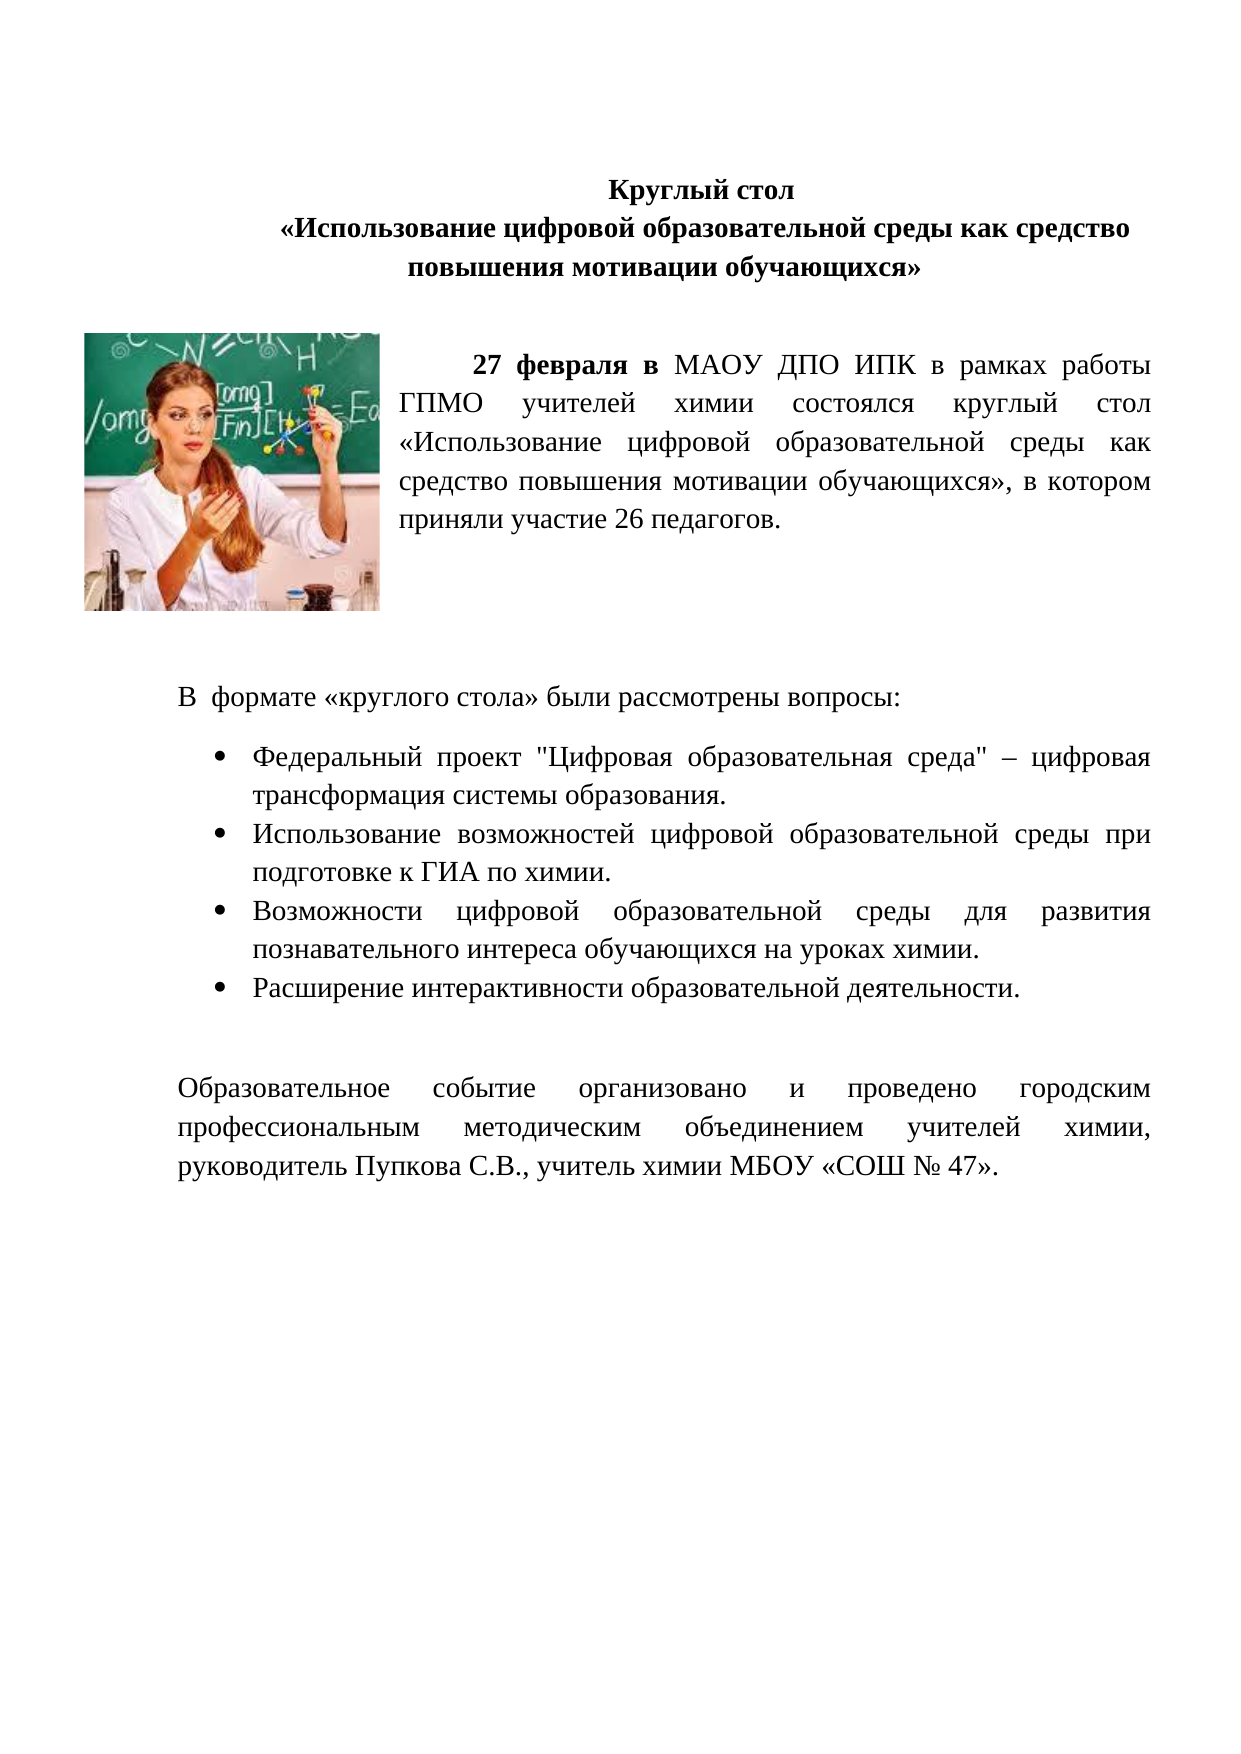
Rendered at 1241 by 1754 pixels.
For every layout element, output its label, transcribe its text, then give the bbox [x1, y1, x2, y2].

list Расширение интерактивности образовательной деятельности. [215, 970, 1152, 1004]
text В формате «круглого стола» были рассмотрены вопросы: [177, 679, 1152, 713]
text Образовательное событие организовано и проведено городским профессиональным методическим объединением учителей химии, руководитель Пупкова С.В., учитель химии МБОУ «СОШ № 47». [177, 1071, 1152, 1181]
text 27 февраля в МАОУ ДПО ИПК в рамках работы ГПМО учителей химии состоялся круглый стол «Использование цифровой образовательной среды как средство повышения мотивации обучающихся», в котором приняли участие 26 педагогов. [380, 347, 1152, 535]
list Федеральный проект "Цифровая образовательная среда" – цифровая трансформация системы образования. [215, 739, 1152, 811]
text «Использование цифровой образовательной среды как средство повышения мотивации обучающихся» [177, 211, 1152, 283]
picture [84, 333, 380, 611]
text Круглый стол [177, 172, 1152, 206]
list Возможности цифровой образовательной среды для развития познавательного интереса обучающихся на уроках химии. [215, 893, 1152, 965]
list Использование возможностей цифровой образовательной среды при подготовке к ГИА по химии. [215, 816, 1152, 888]
